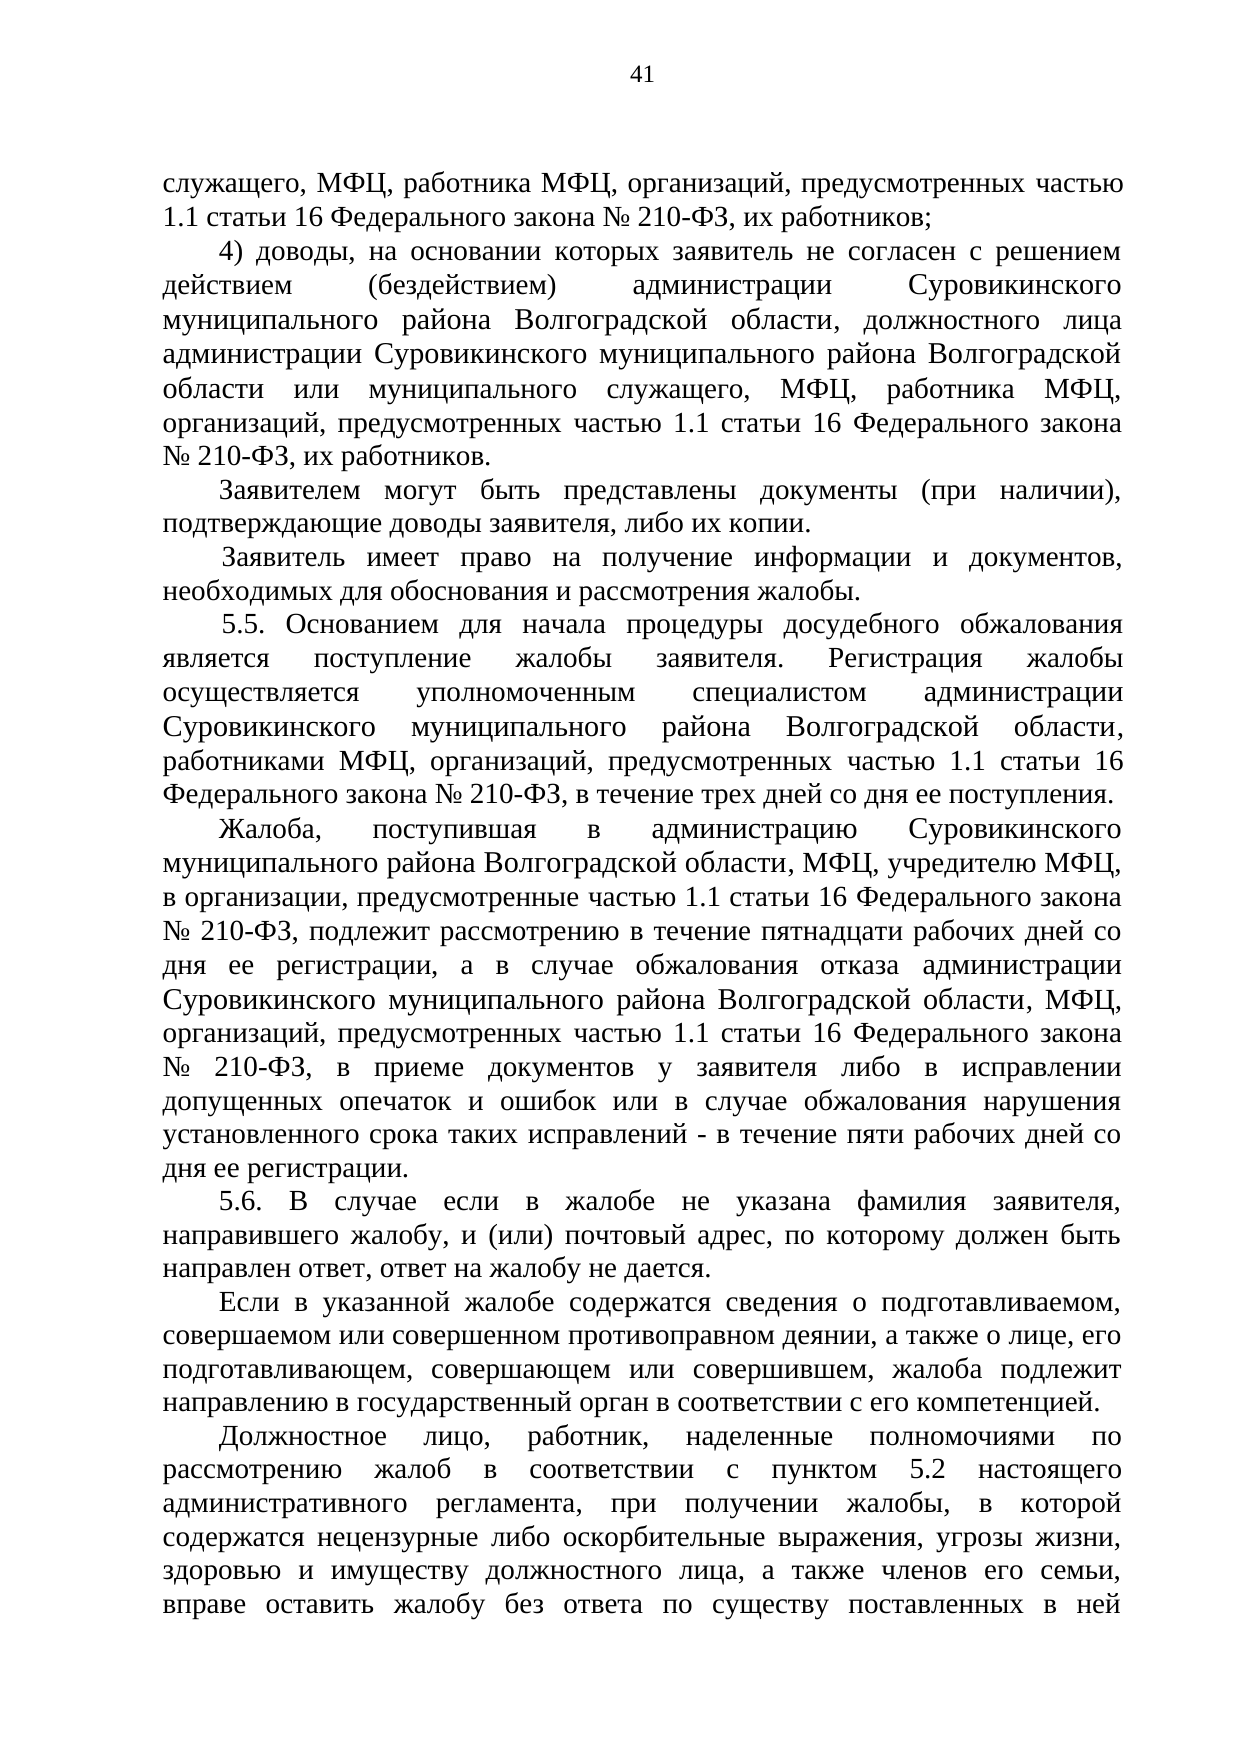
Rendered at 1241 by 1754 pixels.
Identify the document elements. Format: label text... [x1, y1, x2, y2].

text 5.5. Основанием для начала процедуры досудебного обжалования является поступление жалобы заявителя. Регистрация жалобы осуществляется уполномоченным специалистом администрации Суровикинского муниципального района Волгоградской области, работниками МФЦ, организаций, предусмотренных частью 1.1 статьи 16 Федерального закона № 210-ФЗ, в течение трех дней со дня ее поступления. [162, 606, 1124, 810]
text Заявителем могут быть представлены документы (при наличии), подтверждающие доводы заявителя, либо их копии. [162, 472, 1122, 539]
text Заявитель имеет право на получение информации и документов, необходимых для обоснования и рассмотрения жалобы. [162, 539, 1124, 606]
text Жалоба, поступившая в администрацию Суровикинского муниципального района Волгоградской области, МФЦ, учредителю МФЦ, в организации, предусмотренные частью 1.1 статьи 16 Федерального закона № 210-ФЗ, подлежит рассмотрению в течение пятнадцати рабочих дней со дня ее регистрации, а в случае обжалования отказа администрации Суровикинского муниципального района Волгоградской области, МФЦ, организаций, предусмотренных частью 1.1 статьи 16 Федерального закона № 210-ФЗ, в приеме документов у заявителя либо в исправлении допущенных опечаток и ошибок или в случае обжалования нарушения установленного срока таких исправлений - в течение пяти рабочих дней со дня ее регистрации. [162, 810, 1122, 1183]
text 4) доводы, на основании которых заявитель не согласен с решением действием (бездействием) администрации Суровикинского муниципального района Волгоградской области, должностного лица администрации Суровикинского муниципального района Волгоградской области или муниципального служащего, МФЦ, работника МФЦ, организаций, предусмотренных частью 1.1 статьи 16 Федерального закона № 210-ФЗ, их работников. [162, 233, 1122, 472]
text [162, 166, 1124, 233]
text Если в указанной жалобе содержатся сведения о подготавливаемом, совершаемом или совершенном противоправном деянии, а также о лице, его подготавливающем, совершающем или совершившем, жалоба подлежит направлению в государственный орган в соответствии с его компетенцией. [162, 1284, 1122, 1418]
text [162, 1418, 1122, 1619]
text 5.6. В случае если в жалобе не указана фамилия заявителя, направившего жалобу, и (или) почтовый адрес, по которому должен быть направлен ответ, ответ на жалобу не дается. [162, 1183, 1122, 1284]
